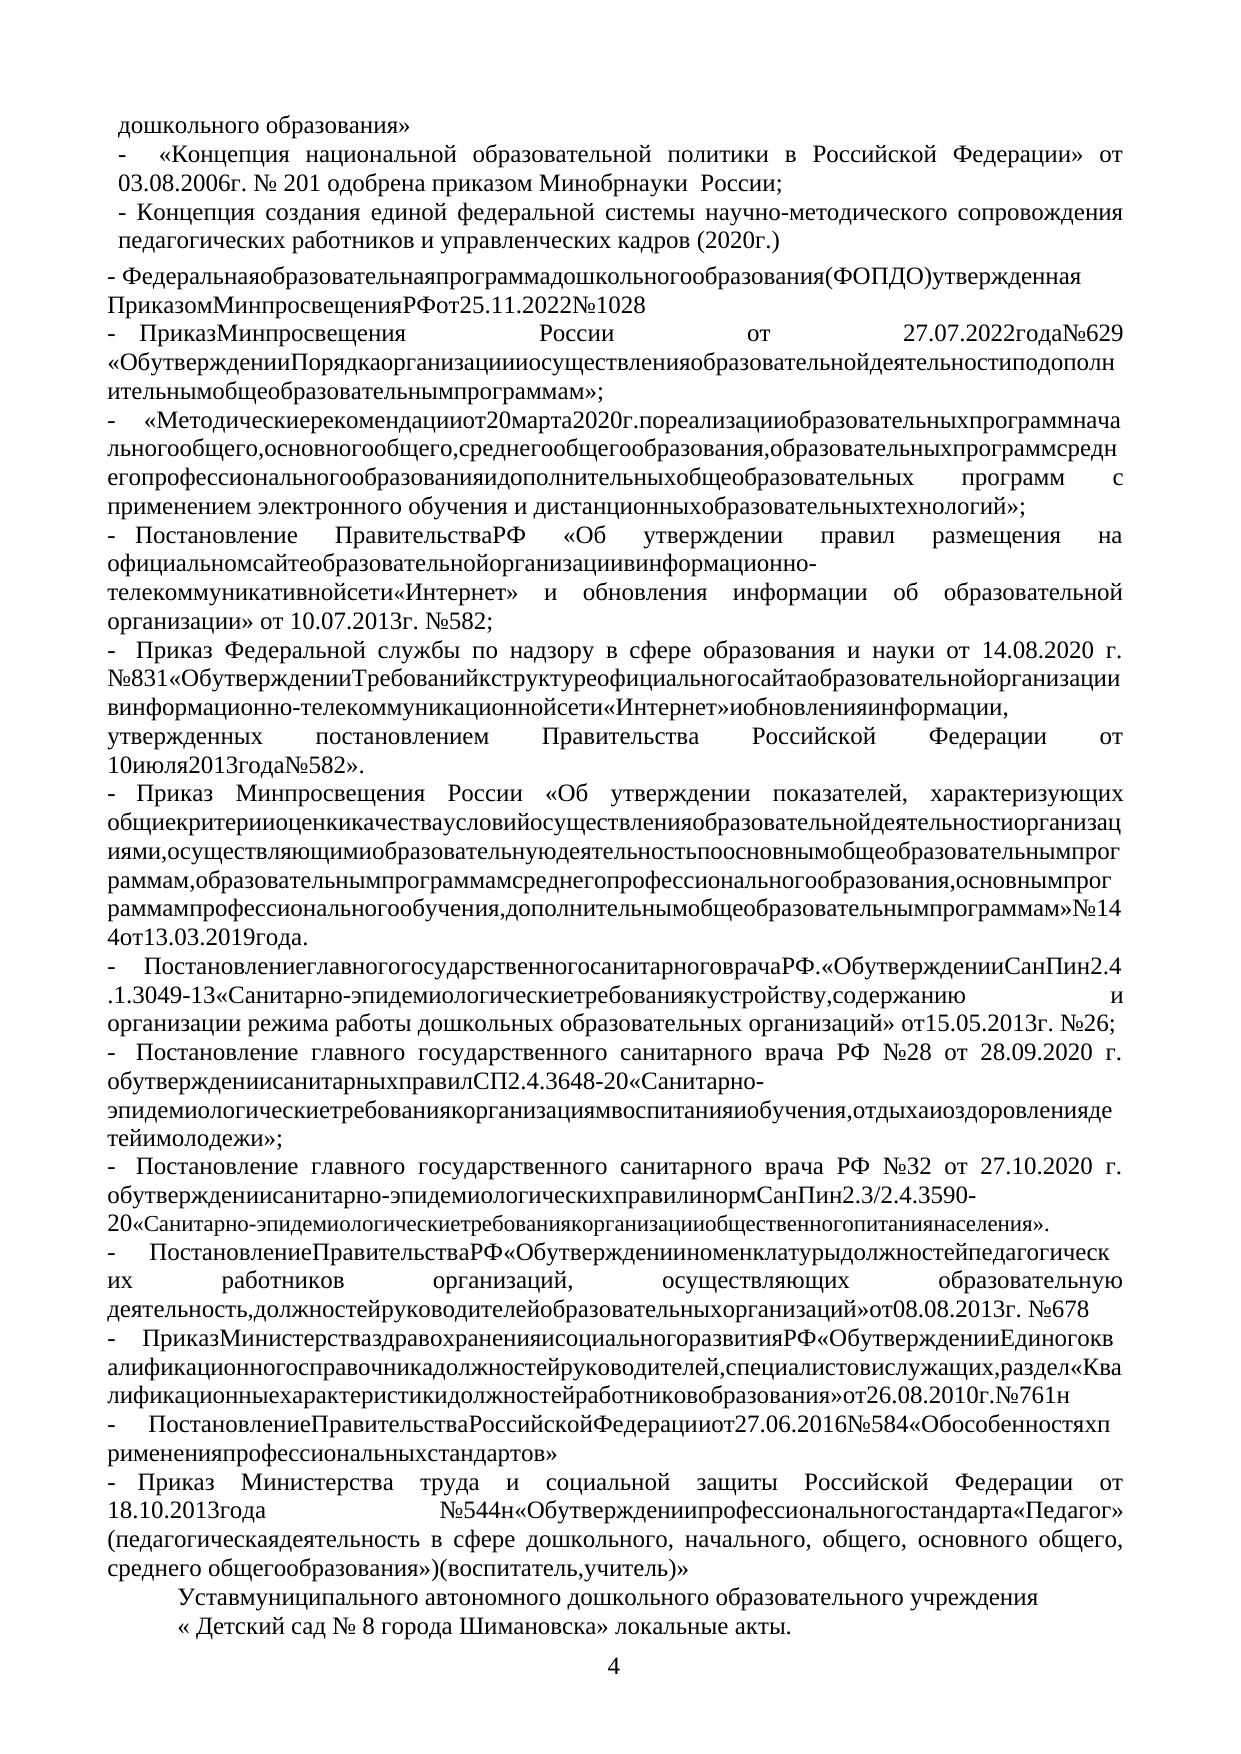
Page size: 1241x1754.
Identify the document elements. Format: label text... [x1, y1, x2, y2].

list ПриказМинпросвещения России от 27.07.2022года№629 «ОбутвержденииПорядкаорганизациииосуществленияобразовательнойдеятельностиподополнительнымобщеобразовательнымпрограммам»; [107, 318, 1124, 405]
list ПостановлениеПравительстваРФ«Обутвержденииноменклатурыдолжностейпедагогических работников организаций, осуществляющих образовательную деятельность,должностейруководителейобразовательныхорганизаций»от08.08.2013г. №678 [107, 1237, 1123, 1323]
list ПостановлениеглавногогосударственногосанитарноговрачаРФ.«ОбутвержденииСанПин2.4.1.3049-13«Санитарно-эпидемиологическиетребованиякустройству,содержанию и организации режима работы дошкольных образовательных организаций» от15.05.2013г. №26; [107, 951, 1124, 1037]
list ПостановлениеПравительстваРоссийскойФедерацииот27.06.2016№584«Обособенностяхпримененияпрофессиональныхстандартов» [107, 1409, 1123, 1467]
list Приказ Минпросвещения России «Об утверждении показателей, характеризующих общиекритерииоценкикачестваусловийосуществленияобразовательнойдеятельностиорганизациями,осуществляющимиобразовательнуюдеятельностьпоосновнымобщеобразовательнымпрограммам,образовательнымпрограммамсреднегопрофессиональногообразования,основнымпрограммампрофессиональногообучения,дополнительнымобщеобразовательнымпрограммам»№144от13.03.2019года. [107, 778, 1124, 951]
text Уставмуниципального автономного дошкольного образовательного учреждения [177, 1582, 1213, 1611]
list «Методическиерекомендацииот20марта2020г.пореализацииобразовательныхпрограммначальногообщего,основногообщего,среднегообщегообразования,образовательныхпрограммсреднегопрофессиональногообразованияидополнительныхобщеобразовательных программ с применением электронного обучения и дистанционныхобразовательныхтехнологий»; [107, 405, 1124, 520]
list «Концепция национальной образовательной политики в Российской Федерации» от 03.08.2006г. № 201 одобрена приказом Минобрнауки России; [118, 139, 1123, 197]
text - Концепция создания единой федеральной системы научно-методического сопровождения педагогических работников и управленческих кадров (2020г.) [118, 197, 1124, 254]
list ПриказМинистерстваздравохраненияисоциальногоразвитияРФ«ОбутвержденииЕдиногоквалификационногосправочникадолжностейруководителей,специалистовислужащих,раздел«Квалификационныехарактеристикидолжностейработниковобразования»от26.08.2010г.№761н [107, 1323, 1124, 1409]
list Постановление главного государственного санитарного врача РФ №32 от 27.10.2020 г. обутверждениисанитарно-эпидемиологическихправилинормСанПин2.3/2.4.3590-20«Санитарно-эпидемиологическиетребованиякорганизацииобщественногопитаниянаселения». [107, 1152, 1123, 1237]
text « Детский сад № 8 города Шимановска» локальные акты. [177, 1611, 1213, 1639]
list Приказ Министерства труда и социальной защиты Российской Федерации от 18.10.2013года №544н«Обутверждениипрофессиональногостандарта«Педагог» (педагогическаядеятельность в сфере дошкольного, начального, общего, основного общего, среднего общегообразования»)(воспитатель,учитель)» [107, 1467, 1124, 1582]
list Федеральнаяобразовательнаяпрограммадошкольногообразования(ФОПДО)утвержденная ПриказомМинпросвещенияРФот25.11.2022№1028 [107, 261, 1124, 318]
list Постановление ПравительстваРФ «Об утверждении правил размещения на официальномсайтеобразовательнойорганизациивинформационно-телекоммуникативнойсети«Интернет» и обновления информации об образовательной организации» от 10.07.2013г. №582; [107, 520, 1123, 635]
list Постановление главного государственного санитарного врача РФ №28 от 28.09.2020 г. обутверждениисанитарныхправилСП2.4.3648-20«Санитарно-эпидемиологическиетребованиякорганизациямвоспитанияиобучения,отдыхаиоздоровлениядетейимолодежи»; [107, 1037, 1123, 1152]
list Приказ Федеральной службы по надзору в сфере образования и науки от 14.08.2020 г. №831«ОбутвержденииТребованийкструктуреофициальногосайтаобразовательнойорганизациивинформационно-телекоммуникационнойсети«Интернет»иобновленияинформации, утвержденных постановлением Правительства Российской Федерации от 10июля2013года№582». [107, 635, 1124, 778]
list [118, 110, 1123, 139]
